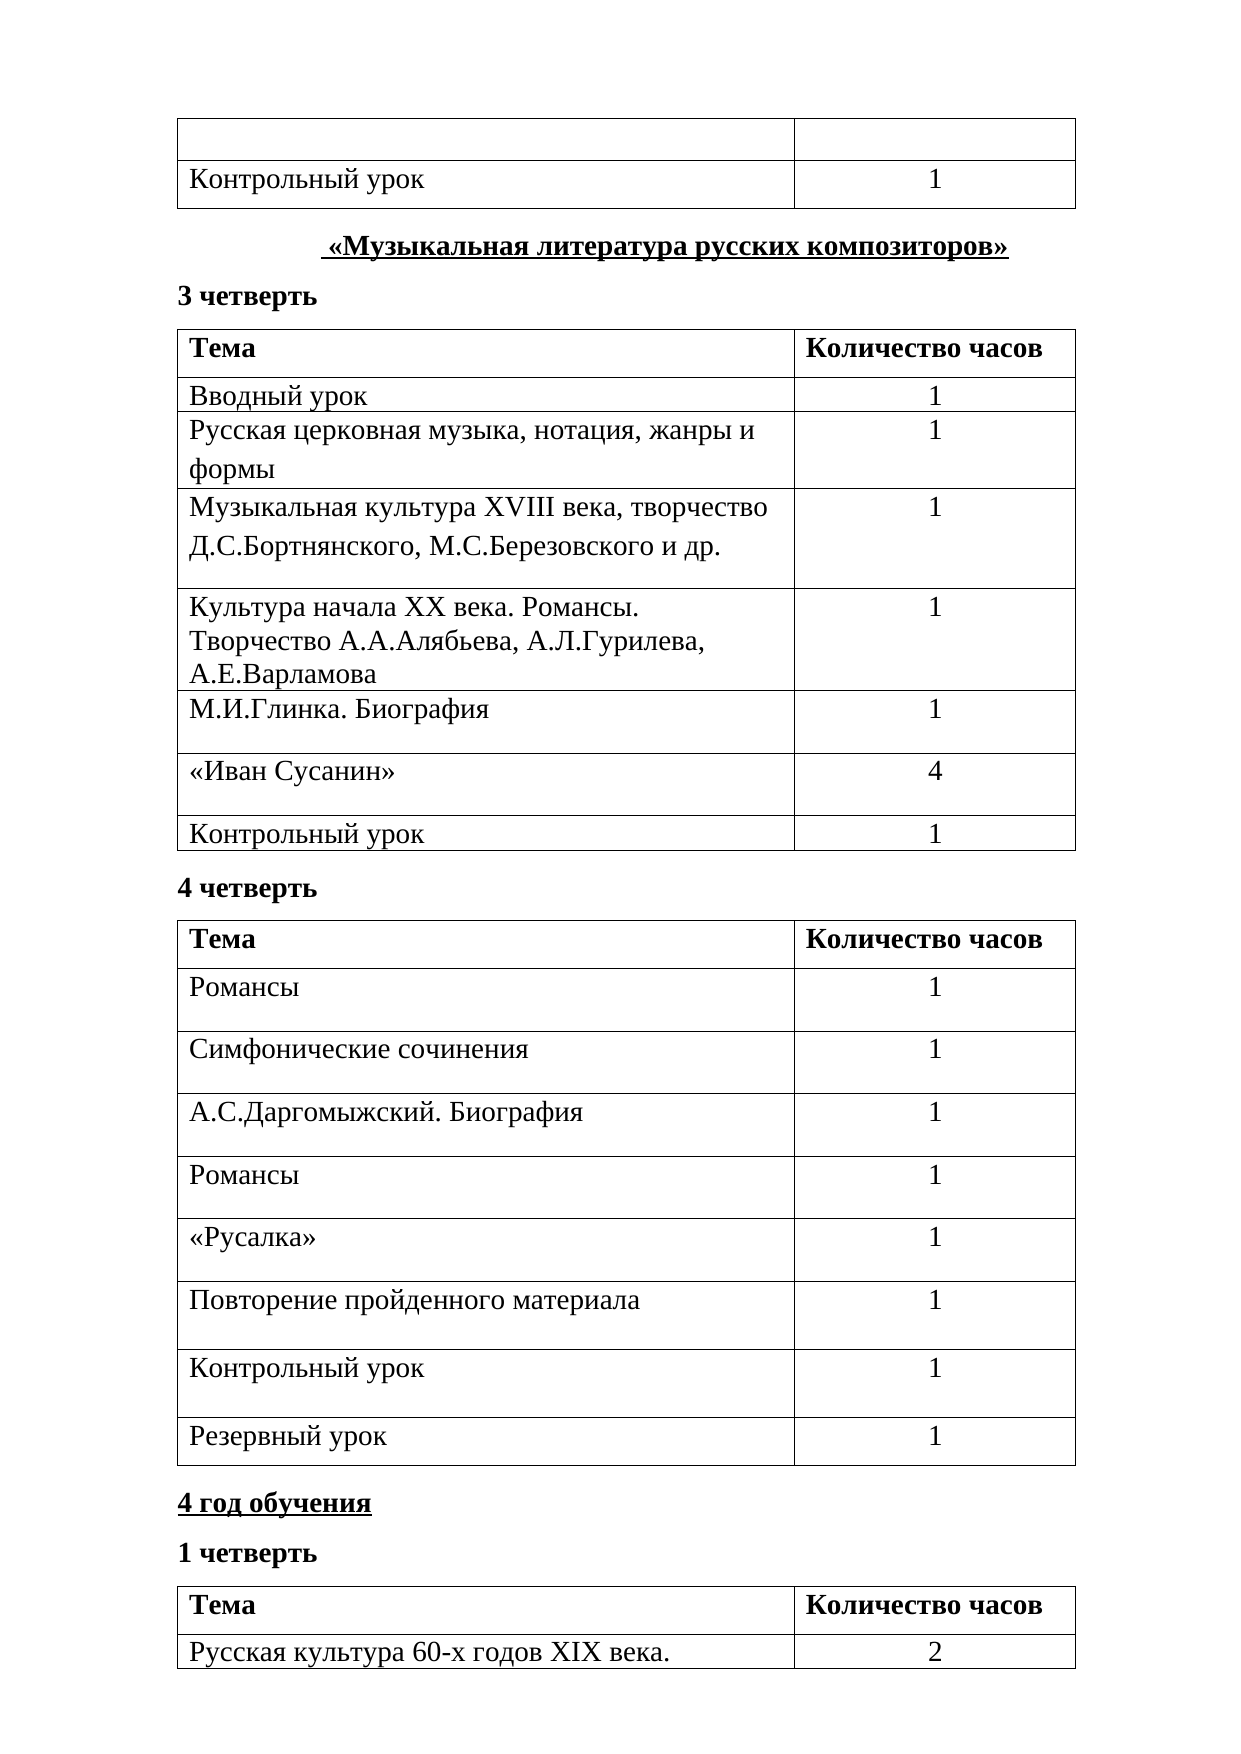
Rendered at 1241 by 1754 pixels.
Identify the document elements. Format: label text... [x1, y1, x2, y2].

table_cell 1 [795, 1032, 1075, 1093]
table_cell 1 [795, 119, 1075, 160]
table_cell Симфонические сочинения [178, 1032, 794, 1093]
table_cell 2 [795, 1635, 1075, 1668]
table_cell Романсы [178, 1157, 794, 1218]
table_cell Повторение пройденного материала [178, 1282, 794, 1349]
text 4 четверть [177, 870, 1152, 903]
table_cell Вводный урок [178, 378, 794, 411]
table_header Тема [178, 921, 794, 968]
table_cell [178, 1635, 794, 1668]
table_cell Культура начала XX века. Романсы. Творчество А.А.Алябьева, А.Л.Гурилева, А.Е.Варламова [178, 589, 794, 690]
table_cell 1 [795, 1157, 1075, 1218]
table_cell 1 [795, 412, 1075, 488]
table_cell 4 [795, 754, 1075, 815]
table_cell Русская церковная музыка, нотация, жанры и формы [178, 412, 794, 488]
table_cell 1 [795, 1282, 1075, 1349]
table_header Количество часов [795, 921, 1075, 968]
table_header Количество часов [795, 330, 1075, 377]
table_cell 1 [795, 589, 1075, 690]
text 4 год обучения [177, 1485, 1152, 1519]
table_cell 1 [795, 489, 1075, 588]
table_cell Романсы [178, 969, 794, 1031]
table_cell Контрольный урок [178, 816, 794, 850]
table_cell 1 [795, 1418, 1075, 1465]
table_cell 1 [795, 1219, 1075, 1281]
table_header Тема [178, 330, 794, 377]
table_header Количество часов [795, 1587, 1075, 1633]
table_cell 1 [795, 691, 1075, 752]
table_cell 1 [795, 1094, 1075, 1156]
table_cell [178, 119, 794, 160]
table_header Тема [178, 1587, 794, 1633]
table_cell Резервный урок [178, 1418, 794, 1465]
table_cell 1 [795, 378, 1075, 411]
table_cell «Иван Сусанин» [178, 754, 794, 815]
table_cell Контрольный урок [178, 1350, 794, 1417]
text 3 четверть [177, 278, 1152, 312]
text «Музыкальная литература русских композиторов» [177, 228, 1152, 262]
table_cell 1 [795, 161, 1075, 208]
table_cell М.И.Глинка. Биография [178, 691, 794, 752]
table_cell 1 [795, 969, 1075, 1031]
table_cell Контрольный урок [178, 161, 794, 208]
table_cell А.С.Даргомыжский. Биография [178, 1094, 794, 1156]
table_cell 1 [795, 1350, 1075, 1417]
table_cell 1 [795, 816, 1075, 850]
table_cell Музыкальная культура XVIII века, творчество Д.С.Бортнянского, М.С.Березовского и др. [178, 489, 794, 588]
text 1 четверть [177, 1535, 1152, 1569]
table_cell «Русалка» [178, 1219, 794, 1281]
